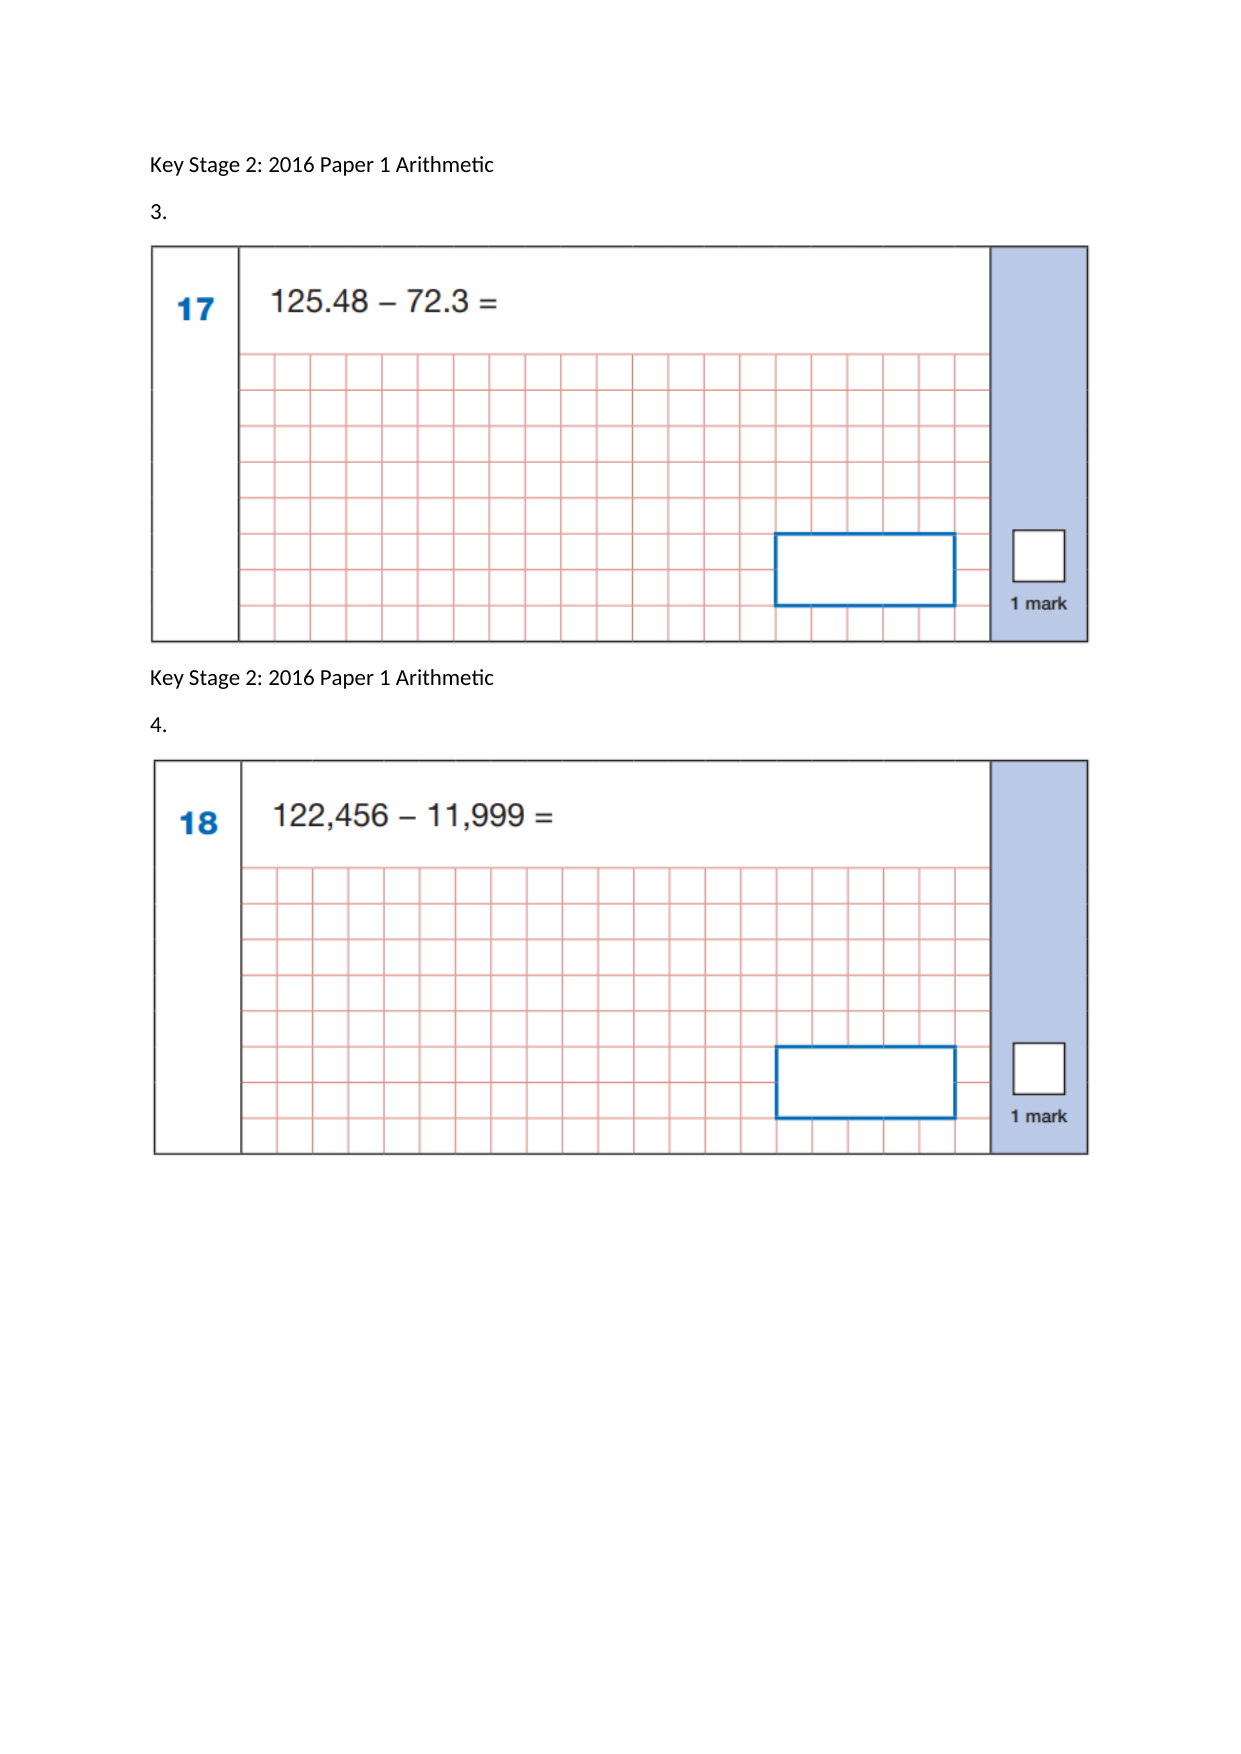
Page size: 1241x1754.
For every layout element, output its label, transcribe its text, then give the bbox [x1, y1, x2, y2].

text 3. [150, 197, 1090, 225]
text 4. [150, 710, 1090, 738]
text Key Stage 2: 2016 Paper 1 Arithmetic [150, 663, 1090, 691]
picture [150, 756, 1091, 1159]
picture [150, 243, 1091, 645]
text Key Stage 2: 2016 Paper 1 Arithmetic [150, 150, 1090, 178]
